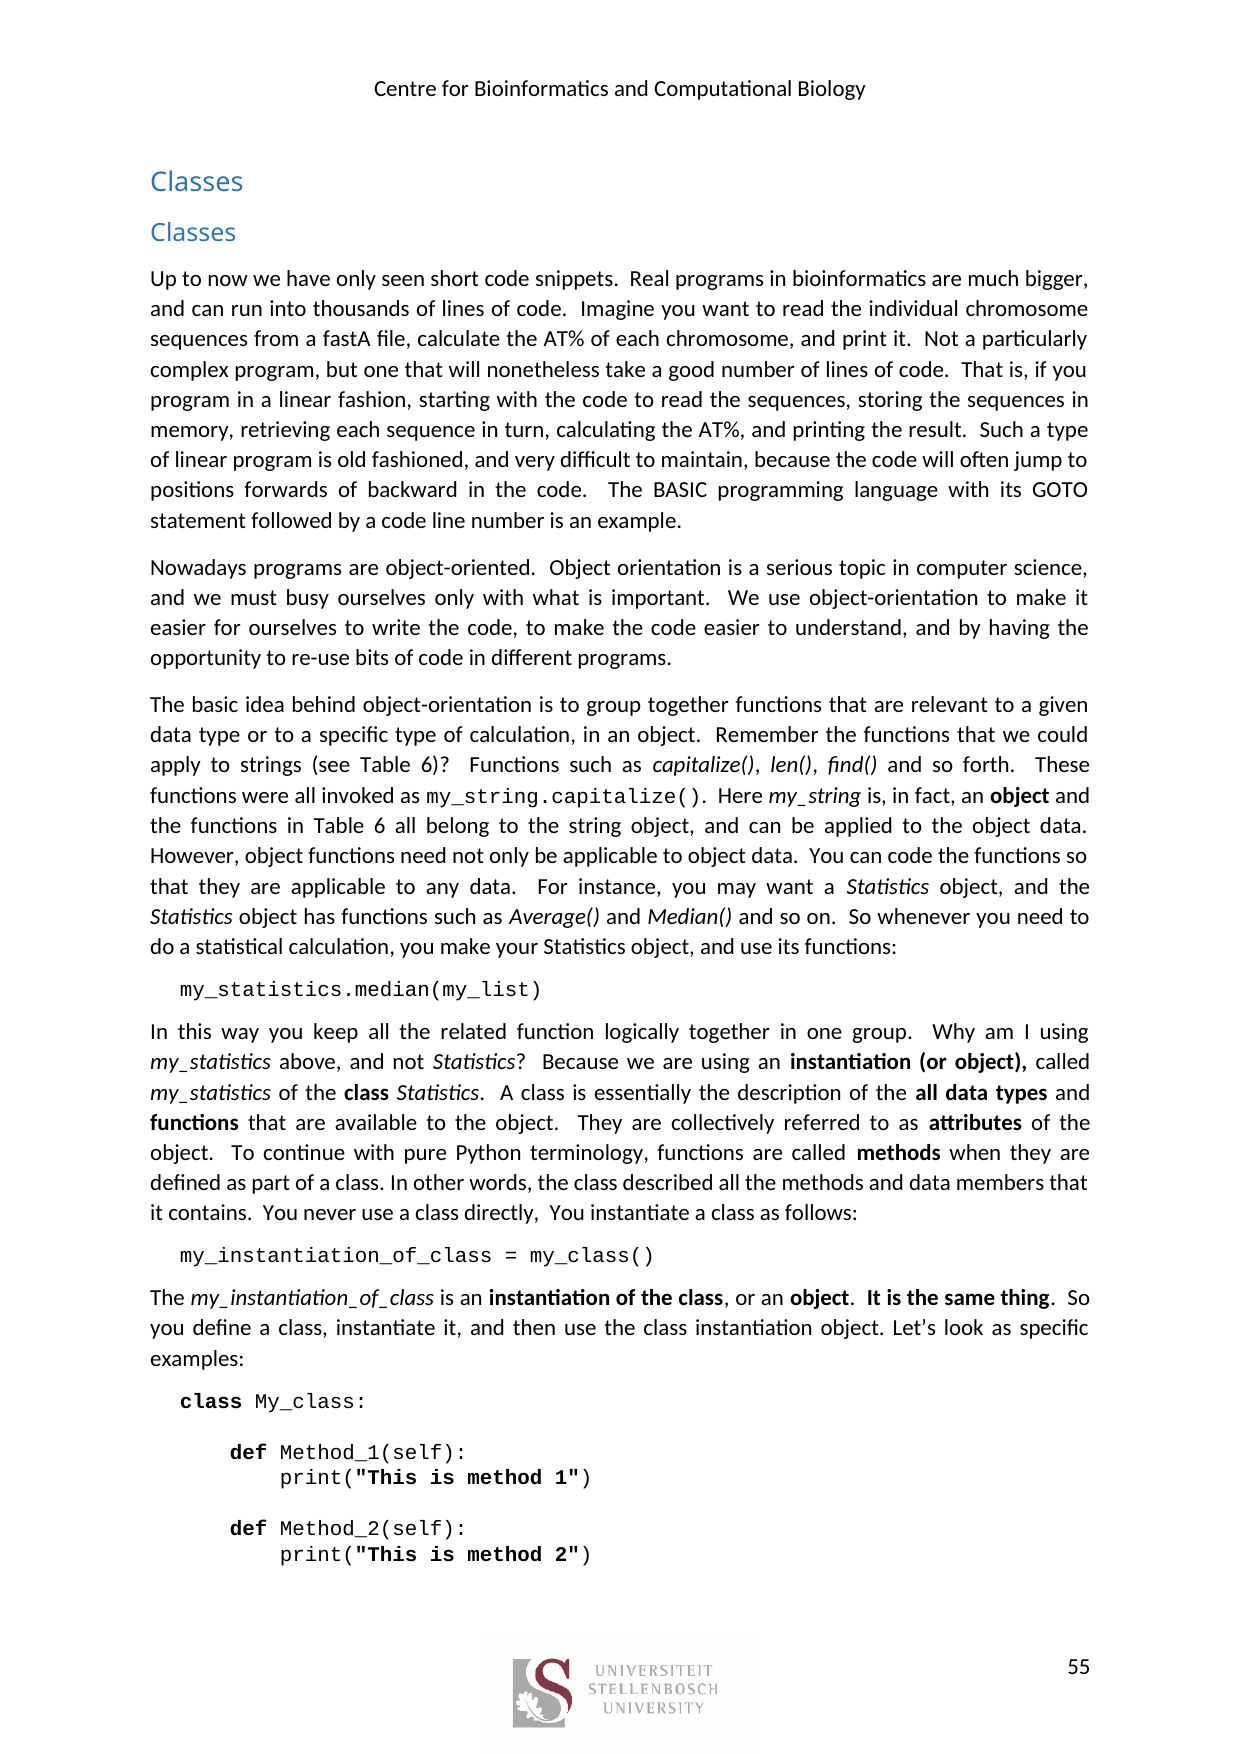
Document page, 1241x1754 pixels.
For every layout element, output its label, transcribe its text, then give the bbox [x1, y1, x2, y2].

text The my_instantiation_of_class is an instantiation of the class, or an object. It is the same thing. So you define a class, instantiate it, and then use the class instantiation object. Let’s look as specific examples: [150, 1283, 1090, 1372]
text my_statistics.median(my_list) [179, 979, 1090, 1003]
text In this way you keep all the related function logically together in one group. Why am I using my_statistics above, and not Statistics? Because we are using an instantiation (or object), called my_statistics of the class Statistics. A class is essentially the description of the all data types and functions that are available to the object. They are collectively referred to as attributes of the object. To continue with pure Python terminology, functions are called methods when they are defined as part of a class. In other words, the class described all the methods and data members that it contains. You never use a class directly, You instantiate a class as follows: [150, 1017, 1090, 1226]
text The basic idea behind object-orientation is to group together functions that are relevant to a given data type or to a specific type of calculation, in an object. Remember the functions that we could apply to strings (see Table 6)? Functions such as capitalize(), len(), find() and so forth. These functions were all invoked as my_string.capitalize(). Here my_string is, in fact, an object and the functions in Table 6 all belong to the string object, and can be applied to the object data. However, object functions need not only be applicable to object data. You can code the functions so that they are applicable to any data. For instance, you may want a Statistics object, and the Statistics object has functions such as Average() and Median() and so on. So whenever you need to do a statistical calculation, you make your Statistics object, and use its functions: [150, 690, 1090, 960]
text my_instantiation_of_class = my_class() [179, 1245, 1090, 1269]
subtitle Classes [150, 162, 1090, 199]
text Up to now we have only seen short code snippets. Real programs in bioinformatics are much bigger, and can run into thousands of lines of code. Imagine you want to read the individual chromosome sequences from a fastA file, calculate the AT% of each chromosome, and print it. Not a particularly complex program, but one that will nonetheless take a good number of lines of code. That is, if you program in a linear fashion, starting with the code to read the sequences, storing the sequences in memory, retrieving each sequence in turn, calculating the AT%, and printing the result. Such a type of linear program is old fashioned, and very difficult to maintain, because the code will often jump to positions forwards of backward in the code. The BASIC programming language with its GOTO statement followed by a code line number is an example. [150, 264, 1090, 534]
subtitle Classes [150, 215, 1090, 249]
picture [480, 1631, 760, 1754]
text Nowadays programs are object-oriented. Object orientation is a serious topic in computer science, and we must busy ourselves only with what is important. We use object-orientation to make it easier for ourselves to write the code, to make the code easier to understand, and by having the opportunity to re-use bits of code in different programs. [150, 553, 1090, 671]
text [179, 1391, 1090, 1593]
